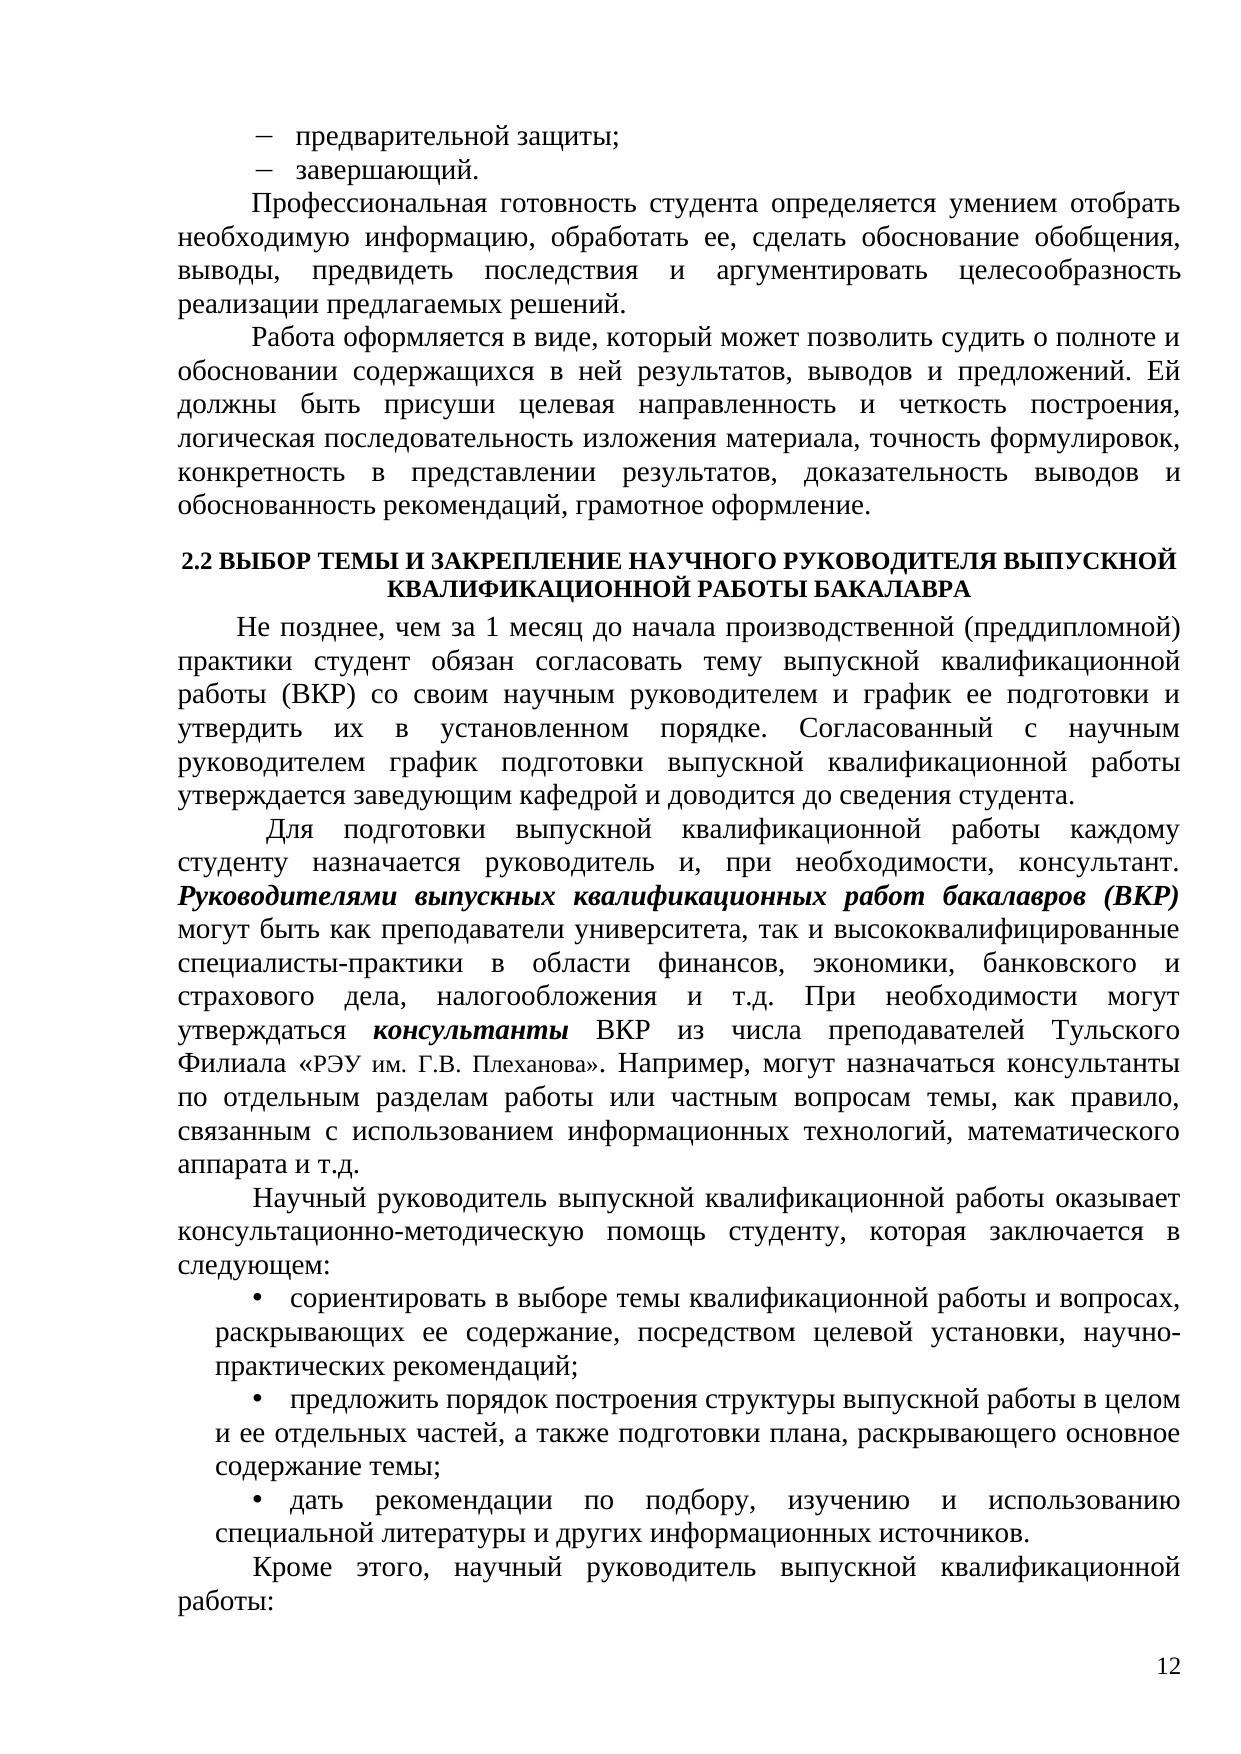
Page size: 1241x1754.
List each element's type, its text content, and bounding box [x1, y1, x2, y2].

list предложить порядок построения структуры выпускной работы в целом и ее отдельных частей, а также подготовки плана, раскрывающего основное содержание темы; [215, 1381, 1181, 1482]
text Профессиональная готовность студента определяется умением отобрать необходимую информацию, обработать ее, сделать обоснование обобщения, выводы, предвидеть последствия и аргументировать целесообразность реализации предлагаемых решений. [177, 185, 1181, 319]
list сориентировать в выборе темы квалификационной работы и вопросах, раскрывающих ее содержание, посредством целевой установки, научно-практических рекомендаций; [215, 1280, 1181, 1381]
list завершающий. [220, 152, 1181, 185]
text Работа оформляется в виде, который может позволить судить о полноте и обосновании содержащихся в ней результатов, выводов и предложений. Ей должны быть присуши целевая направленность и четкость построения, логическая последовательность изложения материала, точность формулировок, конкретность в представлении результатов, доказательность выводов и обоснованность рекомендаций, грамотное оформление. [177, 319, 1181, 521]
text Кроме этого, научный руководитель выпускной квалификационной работы: [177, 1549, 1181, 1616]
text Не позднее, чем за 1 месяц до начала производственной (преддипломной) практики студент обязан согласовать тему выпускной квалификационной работы (ВКР) со своим научным руководителем и график ее подготовки и утвердить их в установленном порядке. Согласованный с научным руководителем график подготовки выпускной квалификационной работы утверждается заведующим кафедрой и доводится до сведения студента. [177, 609, 1181, 811]
list дать рекомендации по подбору, изучению и использованию специальной литературы и других информационных источников. [215, 1482, 1181, 1549]
text Научный руководитель выпускной квалификационной работы оказывает консультационно-методическую помощь студенту, которая заключается в следующем: [177, 1180, 1181, 1280]
text Для подготовки выпускной квалификационной работы каждому студенту назначается руководитель и, при необходимости, консультант. Руководителями выпускных квалификационных работ бакалавров (ВКР) могут быть как преподаватели университета, так и высококвалифицированные специалисты-практики в области финансов, экономики, банковского и страхового дела, налогообложения и т.д. При необходимости могут утверждаться консультанты ВКР из числа преподавателей Тульского Филиала «РЭУ им. Г.В. Плеханова». Например, могут назначаться консультанты по отдельным разделам работы или частным вопросам темы, как правило, связанным с использованием информационных технологий, математического аппарата и т.д. [177, 811, 1181, 1180]
list предварительной защиты; [220, 118, 1181, 152]
text 2.2 ВЫБОР ТЕМЫ И ЗАКРЕПЛЕНИЕ НАУЧНОГО РУКОВОДИТЕЛЯ ВЫПУСКНОЙ КВАЛИФИКАЦИОННОЙ РАБОТЫ БАКАЛАВРА [177, 546, 1181, 603]
